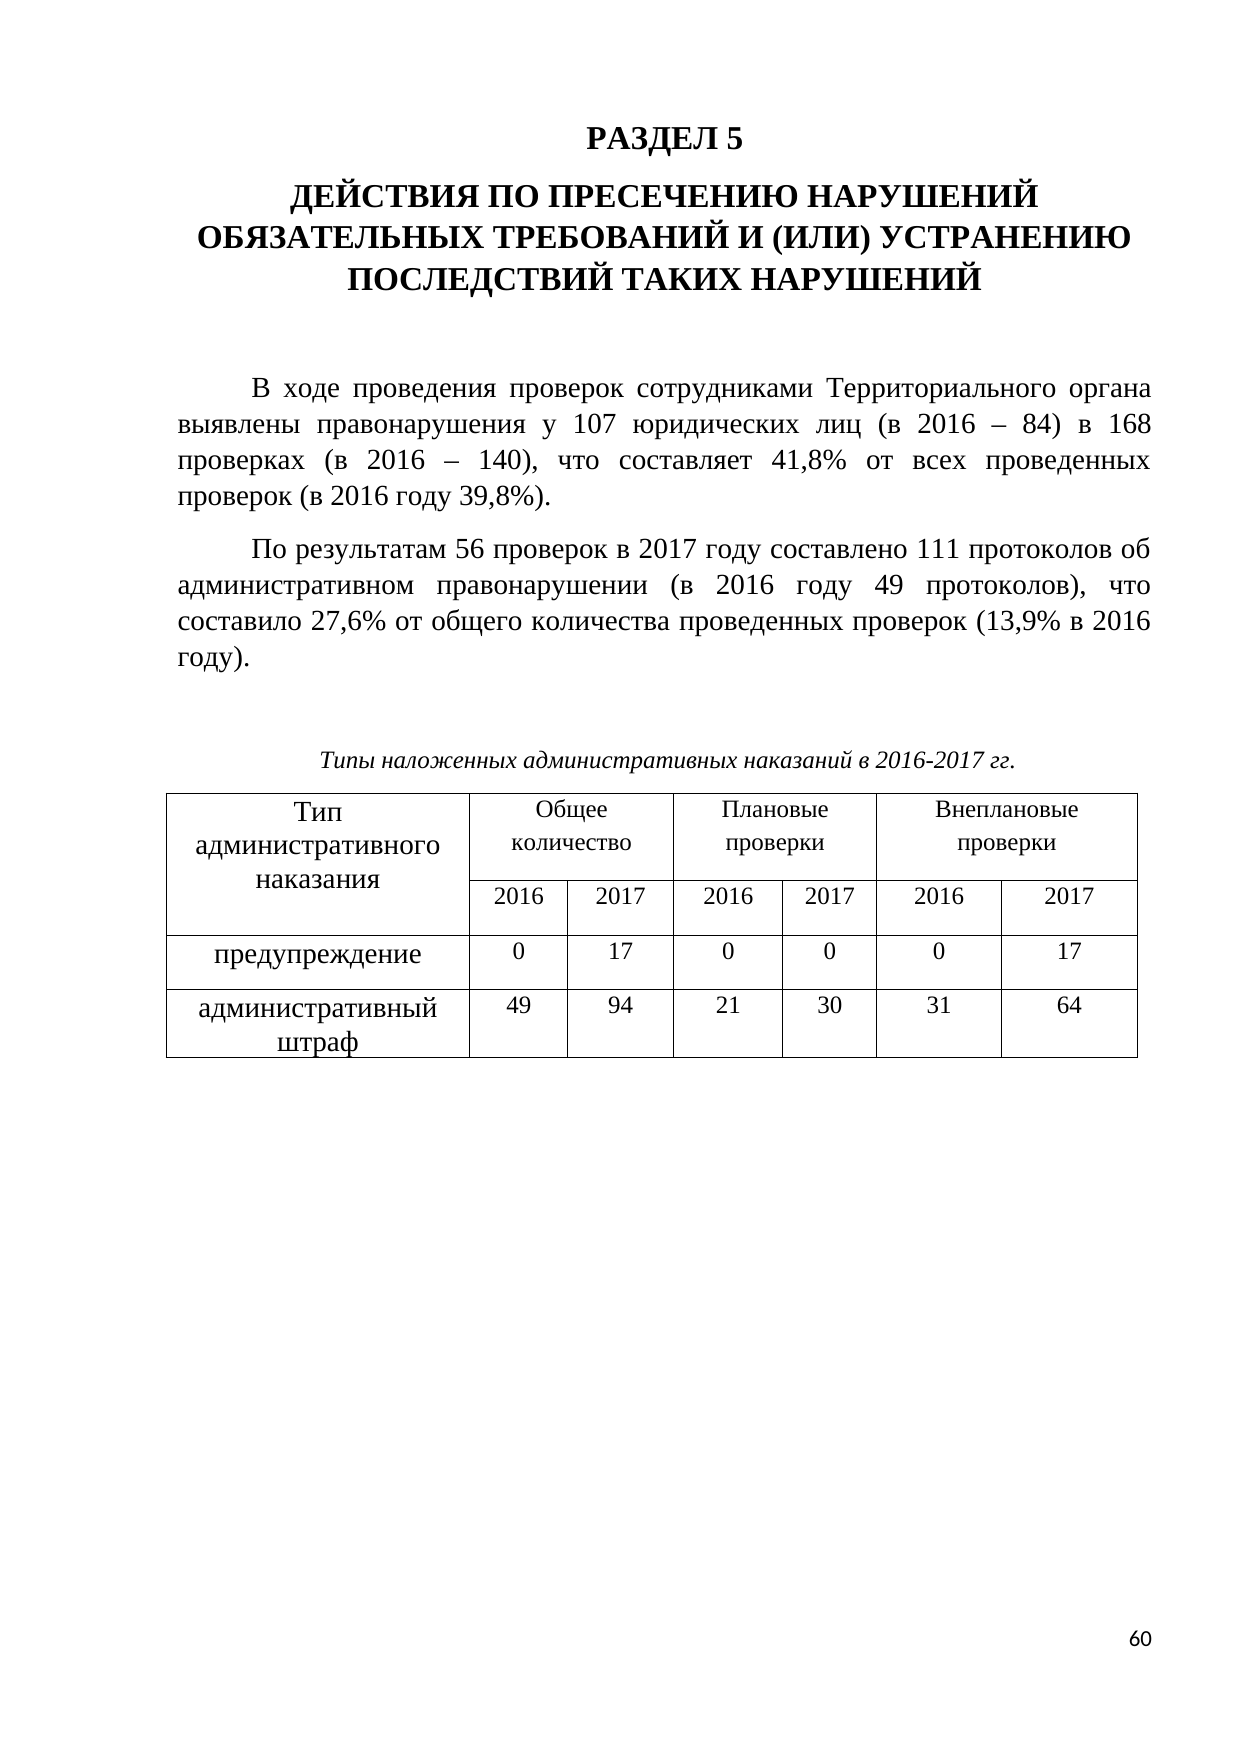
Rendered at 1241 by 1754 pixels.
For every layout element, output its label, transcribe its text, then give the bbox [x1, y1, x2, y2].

table_cell 0 [877, 936, 1001, 989]
text В ходе проведения проверок сотрудниками Территориального органа выявлены правонарушения у 107 юридических лиц (в 2016 – 84) в 168 проверках (в 2016 – 140), что составляет 41,8% от всех проведенных проверок (в 2016 году 39,8%). [177, 370, 1152, 512]
text РАЗДЕЛ 5 [177, 118, 1152, 156]
table_cell 30 [783, 990, 876, 1057]
text Типы наложенных административных наказаний в 2016-2017 гг. [177, 745, 1152, 774]
table_cell 31 [877, 990, 1001, 1057]
table_cell 0 [674, 936, 782, 989]
table_header Плановые проверки [674, 794, 876, 880]
table_cell 2016 [877, 881, 1001, 935]
table_cell 49 [470, 990, 567, 1057]
table_header Общее количество [470, 794, 673, 880]
table_cell 94 [568, 990, 673, 1057]
text ДЕЙСТВИЯ ПО ПРЕСЕЧЕНИЮ НАРУШЕНИЙ ОБЯЗАТЕЛЬНЫХ ТРЕБОВАНИЙ И (ИЛИ) УСТРАНЕНИЮ ПОСЛЕДСТВИЙ ТАКИХ НАРУШЕНИЙ [177, 176, 1152, 297]
table_cell 2017 [568, 881, 673, 935]
table_cell 2017 [1002, 881, 1137, 935]
table_header Тип административного наказания [167, 794, 469, 935]
table_cell 17 [1002, 936, 1137, 989]
table_cell 2016 [674, 881, 782, 935]
table_cell 21 [674, 990, 782, 1057]
table_cell 2017 [783, 881, 876, 935]
table_header Внеплановые проверки [877, 794, 1137, 880]
table_cell 0 [783, 936, 876, 989]
table_cell 17 [568, 936, 673, 989]
table_cell административный штраф [167, 990, 469, 1057]
table_cell предупреждение [167, 936, 469, 989]
table_cell 0 [470, 936, 567, 989]
table_cell 64 [1002, 990, 1137, 1057]
text По результатам 56 проверок в 2017 году составлено 111 протоколов об административном правонарушении (в 2016 году 49 протоколов), что составило 27,6% от общего количества проведенных проверок (13,9% в 2016 году). [177, 531, 1152, 673]
table_cell 2016 [470, 881, 567, 935]
